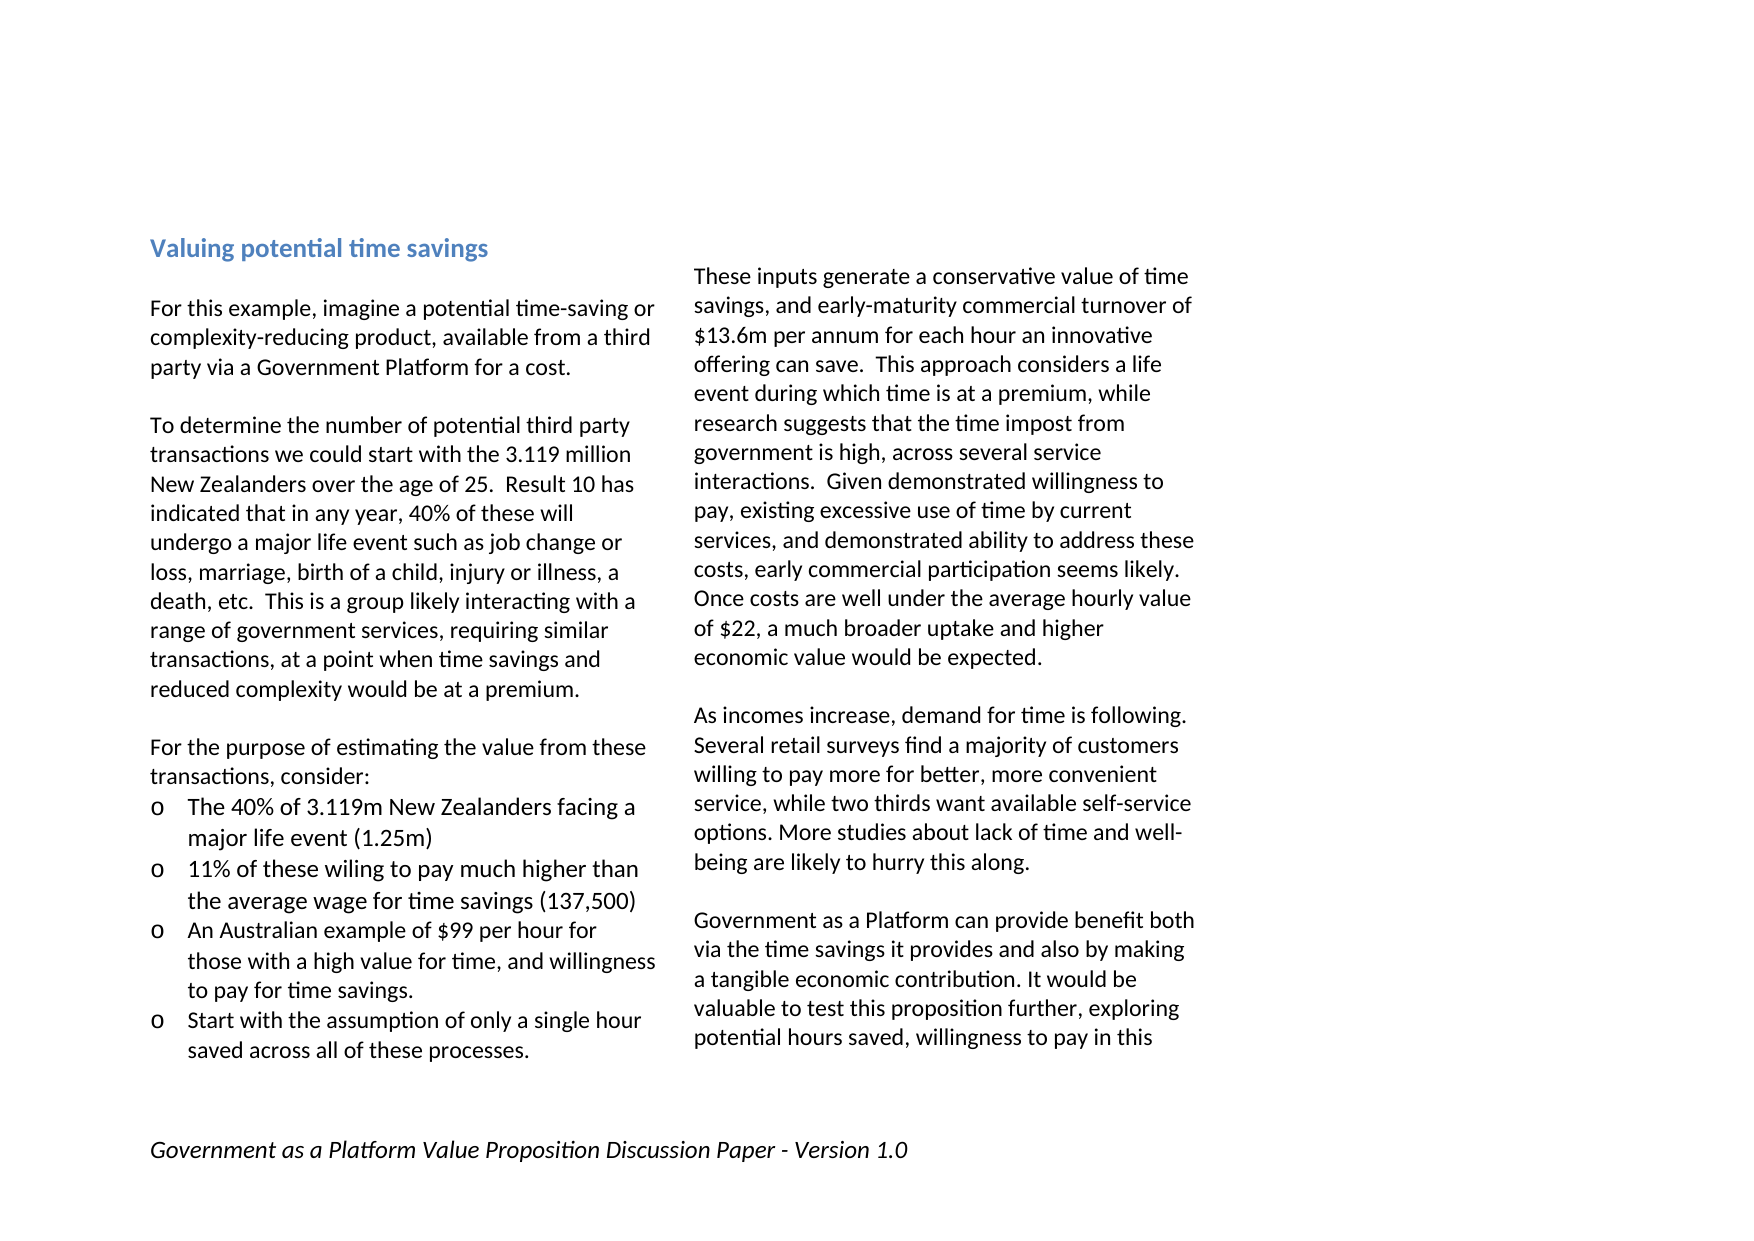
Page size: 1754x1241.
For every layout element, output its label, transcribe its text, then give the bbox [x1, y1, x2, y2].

text As incomes increase, demand for time is following. Several retail surveys find a majority of customers willing to pay more for better, more convenient service, while two thirds want available self-service options. More studies about lack of time and well-being are likely to hurry this along. [694, 700, 1200, 876]
text For this example, imagine a potential time-saving or complexity-reducing product, available from a third party via a Government Platform for a cost. [150, 293, 656, 381]
text These inputs generate a conservative value of time savings, and early-maturity commercial turnover of $13.6m per annum for each hour an innovative offering can save. This approach considers a life event during which time is at a premium, while research suggests that the time impost from government is high, across several service interactions. Given demonstrated willingness to pay, existing excessive use of time by current services, and demonstrated ability to address these costs, early commercial participation seems likely. Once costs are well under the average hourly value of $22, a much broader uptake and higher economic value would be expected. [694, 261, 1200, 671]
text To determine the number of potential third party transactions we could start with the 3.119 million New Zealanders over the age of 25. Result 10 has indicated that in any year, 40% of these will undergo a major life event such as job change or loss, marriage, birth of a child, injury or illness, a death, etc. This is a group likely interacting with a range of government services, requiring similar transactions, at a point when time savings and reduced complexity would be at a premium. [150, 410, 656, 703]
list An Australian example of $99 per hour for those with a high value for time, and willingness to pay for time savings. [150, 915, 656, 1005]
list 11% of these wiling to pay much higher than the average wage for time savings (137,500) [150, 853, 656, 915]
subtitle Valuing potential time savings [150, 231, 656, 264]
list Start with the assumption of only a single hour saved across all of these processes. [150, 1005, 656, 1065]
text For the purpose of estimating the value from these transactions, consider: [150, 732, 656, 791]
list The 40% of 3.119m New Zealanders facing a major life event (1.25m) [150, 791, 656, 853]
